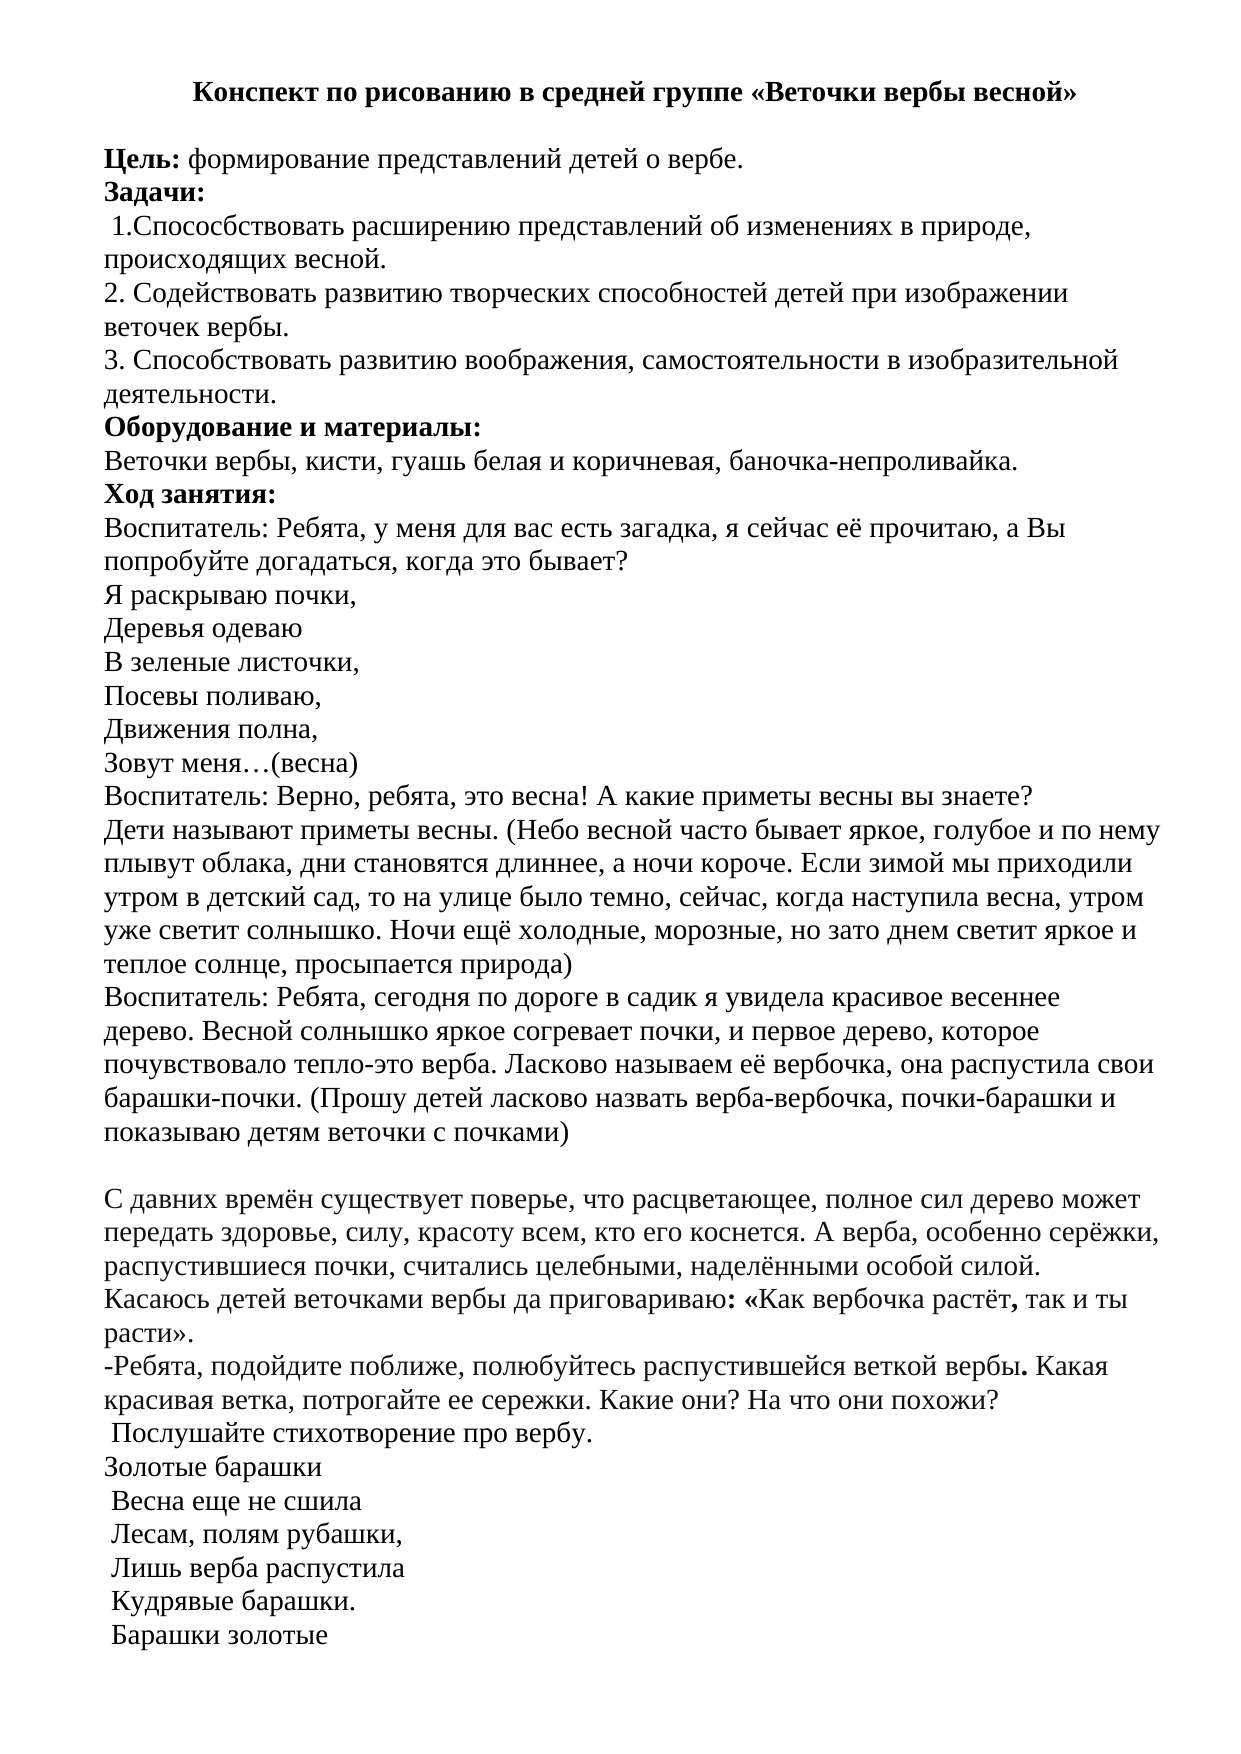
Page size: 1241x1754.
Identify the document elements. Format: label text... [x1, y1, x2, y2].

text Я раскрываю почки, [103, 577, 1167, 611]
text Зовут меня…(весна) [103, 745, 1167, 778]
text Конспект по рисованию в средней группе «Веточки вербы весной» [103, 74, 1167, 107]
text 2. Содействовать развитию творческих способностей детей при изображении веточек вербы. [103, 275, 1167, 342]
text Лишь верба распустила [103, 1550, 1167, 1583]
text Воспитатель: Ребята, сегодня по дороге в садик я увидела красивое весеннее дерево. Весной солнышко яркое согревает почки, и первое дерево, которое почувствовало тепло-это верба. Ласково называем её вербочка, она распустила свои барашки-почки. (Прошу детей ласково назвать верба-вербочка, почки-барашки и показываю детям веточки с почками) [103, 979, 1167, 1147]
text Ход занятия: [103, 476, 1167, 510]
text В зеленые листочки, [103, 644, 1167, 678]
text -Ребята, подойдите поближе, полюбуйтесь распустившейся веткой вербы. Какая красивая ветка, потрогайте ее сережки. Какие они? На что они похожи? [103, 1348, 1167, 1416]
text С давних времён существует поверье, что расцветающее, полное сил дерево может передать здоровье, силу, красоту всем, кто его коснется. А верба, особенно серёжки, распустившиеся почки, считались целебными, наделёнными особой силой. [103, 1181, 1167, 1281]
text Золотые барашки [103, 1449, 1167, 1483]
text Барашки золотые [103, 1617, 1167, 1650]
text Послушайте стихотворение про вербу. [103, 1416, 1167, 1449]
text Лесам, полям рубашки, [103, 1516, 1167, 1550]
text Воспитатель: Верно, ребята, это весна! А какие приметы весны вы знаете? [103, 778, 1167, 812]
text Цель: формирование представлений детей о вербе. [103, 141, 1167, 174]
text Кудрявые барашки. [103, 1583, 1167, 1617]
text Весна еще не сшила [103, 1483, 1167, 1516]
text Оборудование и материалы: [103, 409, 1167, 443]
text Дети называют приметы весны. (Небо весной часто бывает яркое, голубое и по нему плывут облака, дни становятся длиннее, а ночи короче. Если зимой мы приходили утром в детский сад, то на улице было темно, сейчас, когда наступила весна, утром уже светит солнышко. Ночи ещё холодные, морозные, но зато днем светит яркое и теплое солнце, просыпается природа) [103, 812, 1167, 979]
text 3. Способствовать развитию воображения, самостоятельности в изобразительной деятельности. [103, 342, 1167, 409]
text Веточки вербы, кисти, гуашь белая и коричневая, баночка-непроливайка. [103, 443, 1167, 476]
text Воспитатель: Ребята, у меня для вас есть загадка, я сейчас её прочитаю, а Вы попробуйте догадаться, когда это бывает? [103, 510, 1167, 577]
text Касаюсь детей веточками вербы да приговариваю: «Как вербочка растёт, так и ты расти». [103, 1281, 1167, 1348]
text Задачи: [103, 174, 1167, 208]
text Посевы поливаю, [103, 678, 1167, 711]
text 1.Спососбствовать расширению представлений об изменениях в природе, происходящих весной. [103, 208, 1167, 275]
text Движения полна, [103, 711, 1167, 745]
text Деревья одеваю [103, 611, 1167, 644]
